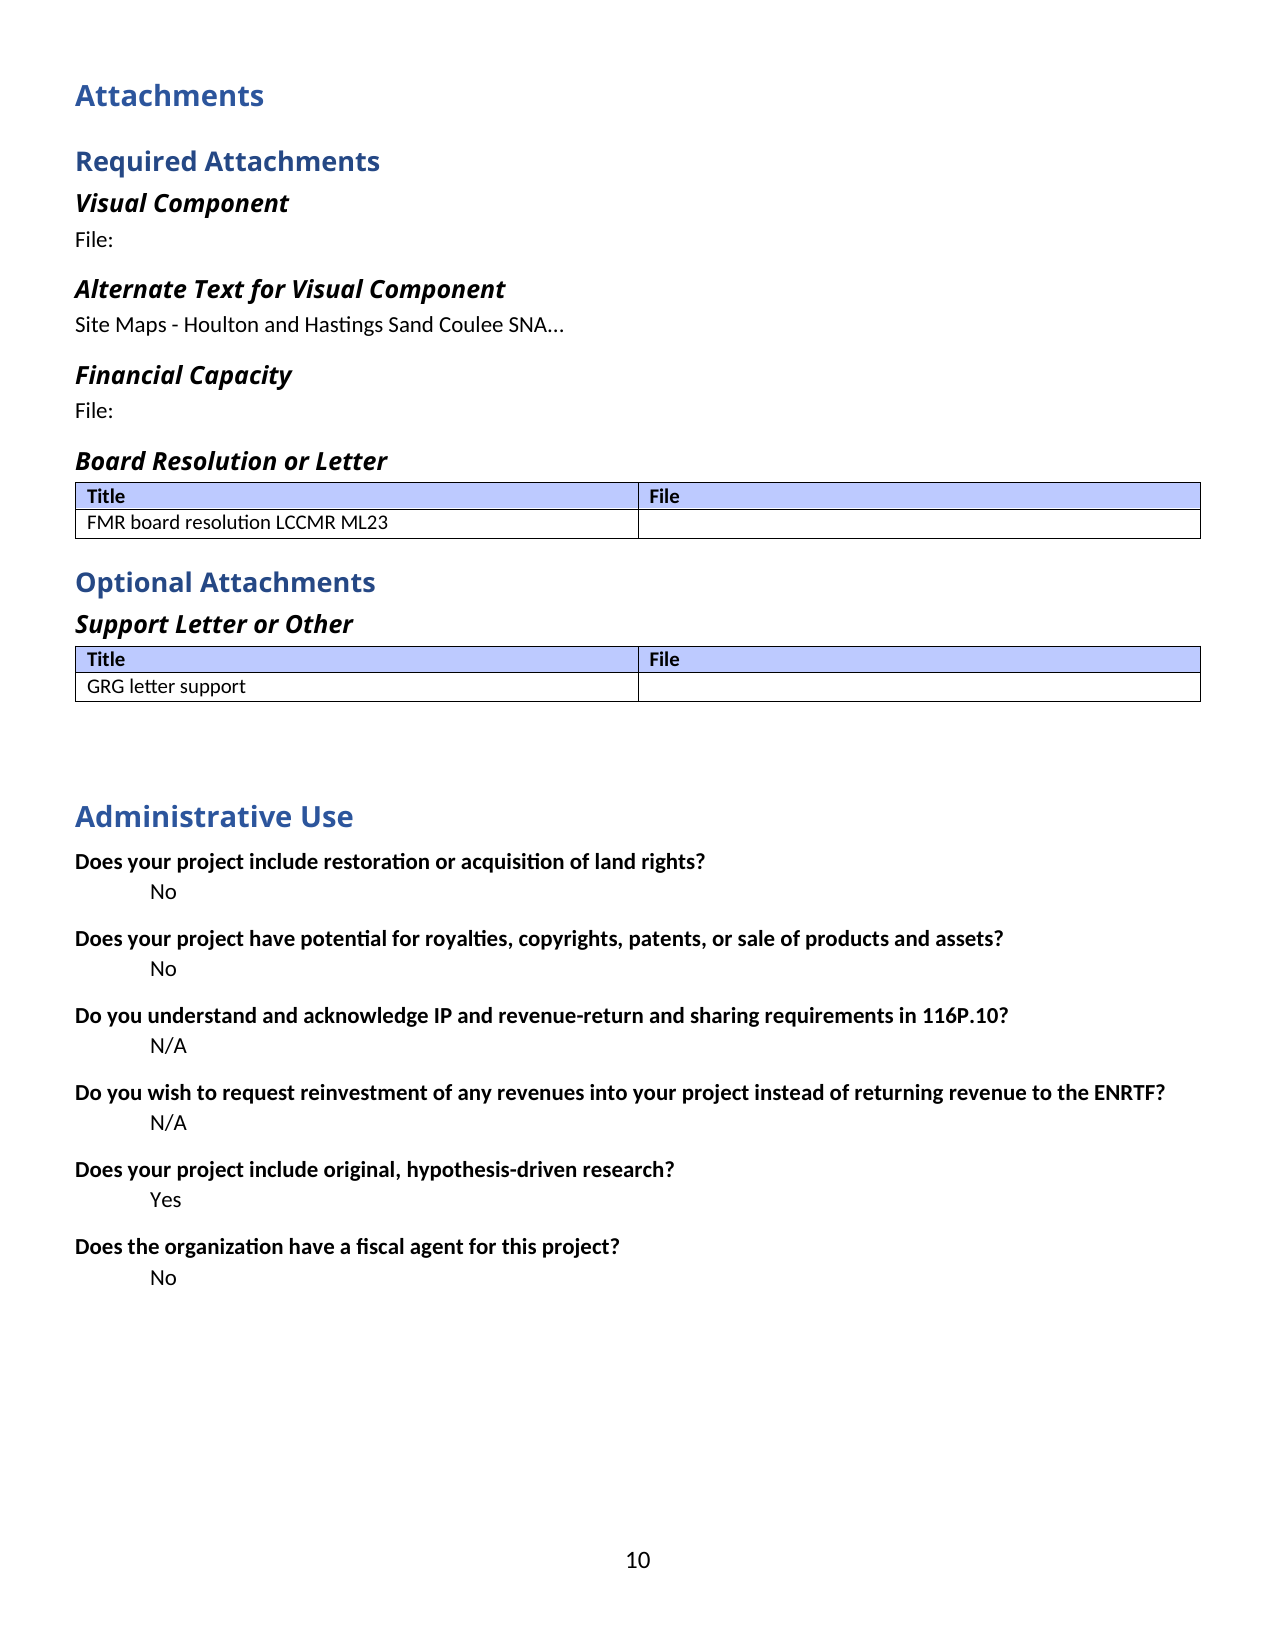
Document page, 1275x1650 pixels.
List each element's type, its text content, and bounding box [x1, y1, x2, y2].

subtitle Support Letter or Other [75, 607, 1200, 641]
table_header Title [76, 483, 638, 508]
text File: [75, 396, 1200, 424]
text Do you understand and acknowledge IP and revenue-return and sharing requirements in 116P.10? N/A [75, 1001, 1200, 1059]
subtitle Administrative Use [75, 796, 1200, 836]
text Does your project include original, hypothesis-driven research? Yes [75, 1155, 1200, 1213]
table_cell GRG letter support [76, 673, 638, 701]
text Does the organization have a fiscal agent for this project? No [75, 1232, 1200, 1291]
subtitle Financial Capacity [75, 357, 1200, 391]
table_cell [639, 510, 1200, 537]
table_cell FMR board resolution LCCMR ML23 [76, 510, 638, 537]
table_header File [639, 647, 1200, 672]
table_cell [639, 673, 1200, 701]
subtitle Visual Component [75, 186, 1200, 220]
text File: [75, 225, 1200, 253]
subtitle Attachments [75, 75, 1200, 115]
subtitle Required Attachments [75, 143, 1200, 180]
table_header File [639, 483, 1200, 508]
text Does your project include restoration or acquisition of land rights? No [75, 847, 1200, 905]
table_header Title [76, 647, 638, 672]
subtitle Optional Attachments [75, 563, 1200, 600]
text Do you wish to request reinvestment of any revenues into your project instead of returning revenue to the ENRTF? N/A [75, 1078, 1200, 1136]
text Does your project have potential for royalties, copyrights, patents, or sale of products and assets? No [75, 924, 1200, 982]
subtitle Board Resolution or Letter [75, 443, 1200, 477]
subtitle Alternate Text for Visual Component [75, 272, 1200, 306]
text Site Maps - Houlton and Hastings Sand Coulee SNA... [75, 311, 1200, 338]
